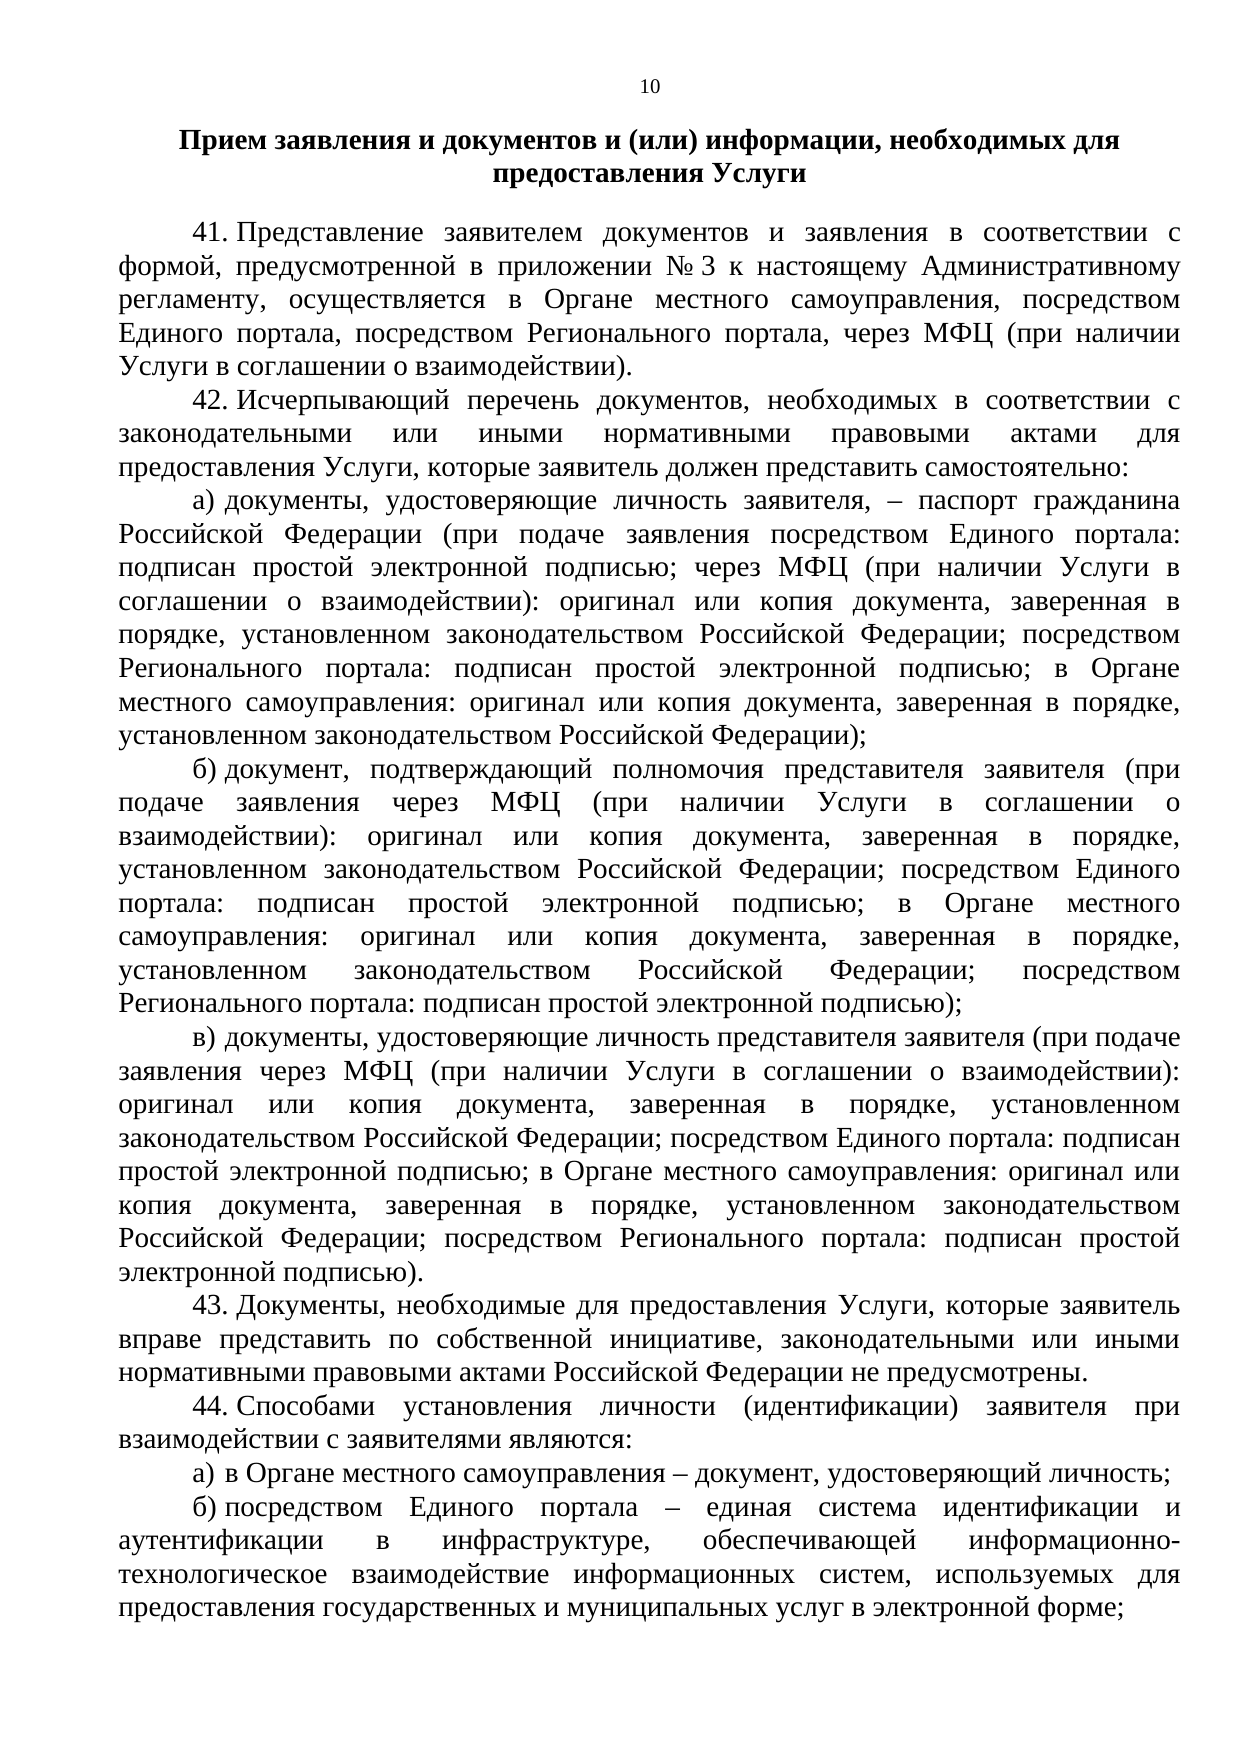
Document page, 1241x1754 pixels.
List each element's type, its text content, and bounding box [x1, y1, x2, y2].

list документы, удостоверяющие личность представителя заявителя (при подаче заявления через МФЦ (при наличии Услуги в соглашении о взаимодействии): оригинал или копия документа, заверенная в порядке, установленном законодательством Российской Федерации; посредством Единого портала: подписан простой электронной подписью; в Органе местного самоуправления: оригинал или копия документа, заверенная в порядке, установленном законодательством Российской Федерации; посредством Регионального портала: подписан простой электронной подписью). [118, 1019, 1181, 1287]
list Способами установления личности (идентификации) заявителя при взаимодействии с заявителями являются: [118, 1388, 1181, 1455]
list в Органе местного самоуправления – документ, удостоверяющий личность; [118, 1455, 1181, 1489]
list документы, удостоверяющие личность заявителя, – паспорт гражданина Российской Федерации (при подаче заявления посредством Единого портала: подписан простой электронной подписью; через МФЦ (при наличии Услуги в соглашении о взаимодействии): оригинал или копия документа, заверенная в порядке, установленном законодательством Российской Федерации; посредством Регионального портала: подписан простой электронной подписью; в Органе местного самоуправления: оригинал или копия документа, заверенная в порядке, установленном законодательством Российской Федерации); [118, 482, 1181, 751]
list Исчерпывающий перечень документов, необходимых в соответствии с законодательными или иными нормативными правовыми актами для предоставления Услуги, которые заявитель должен представить самостоятельно: [118, 382, 1181, 482]
list документ, подтверждающий полномочия представителя заявителя (при подаче заявления через МФЦ (при наличии Услуги в соглашении о взаимодействии): оригинал или копия документа, заверенная в порядке, установленном законодательством Российской Федерации; посредством Единого портала: подписан простой электронной подписью; в Органе местного самоуправления: оригинал или копия документа, заверенная в порядке, установленном законодательством Российской Федерации; посредством Регионального портала: подписан простой электронной подписью); [118, 751, 1181, 1019]
list посредством Единого портала – единая система идентификации и аутентификации в инфраструктуре, обеспечивающей информационно-технологическое взаимодействие информационных систем, используемых для предоставления государственных и муниципальных услуг в электронной форме; [118, 1489, 1181, 1623]
list Документы, необходимые для предоставления Услуги, которые заявитель вправе представить по собственной инициативе, законодательными или иными нормативными правовыми актами Российской Федерации не предусмотрены. [118, 1287, 1181, 1388]
text Прием заявления и документов и (или) информации, необходимых для предоставления Услуги [118, 122, 1181, 189]
list Представление заявителем документов и заявления в соответствии с формой, предусмотренной в приложении № 3 к настоящему Административному регламенту, осуществляется в Органе местного самоуправления, посредством Единого портала, посредством Регионального портала, через МФЦ (при наличии Услуги в соглашении о взаимодействии). [118, 214, 1181, 382]
